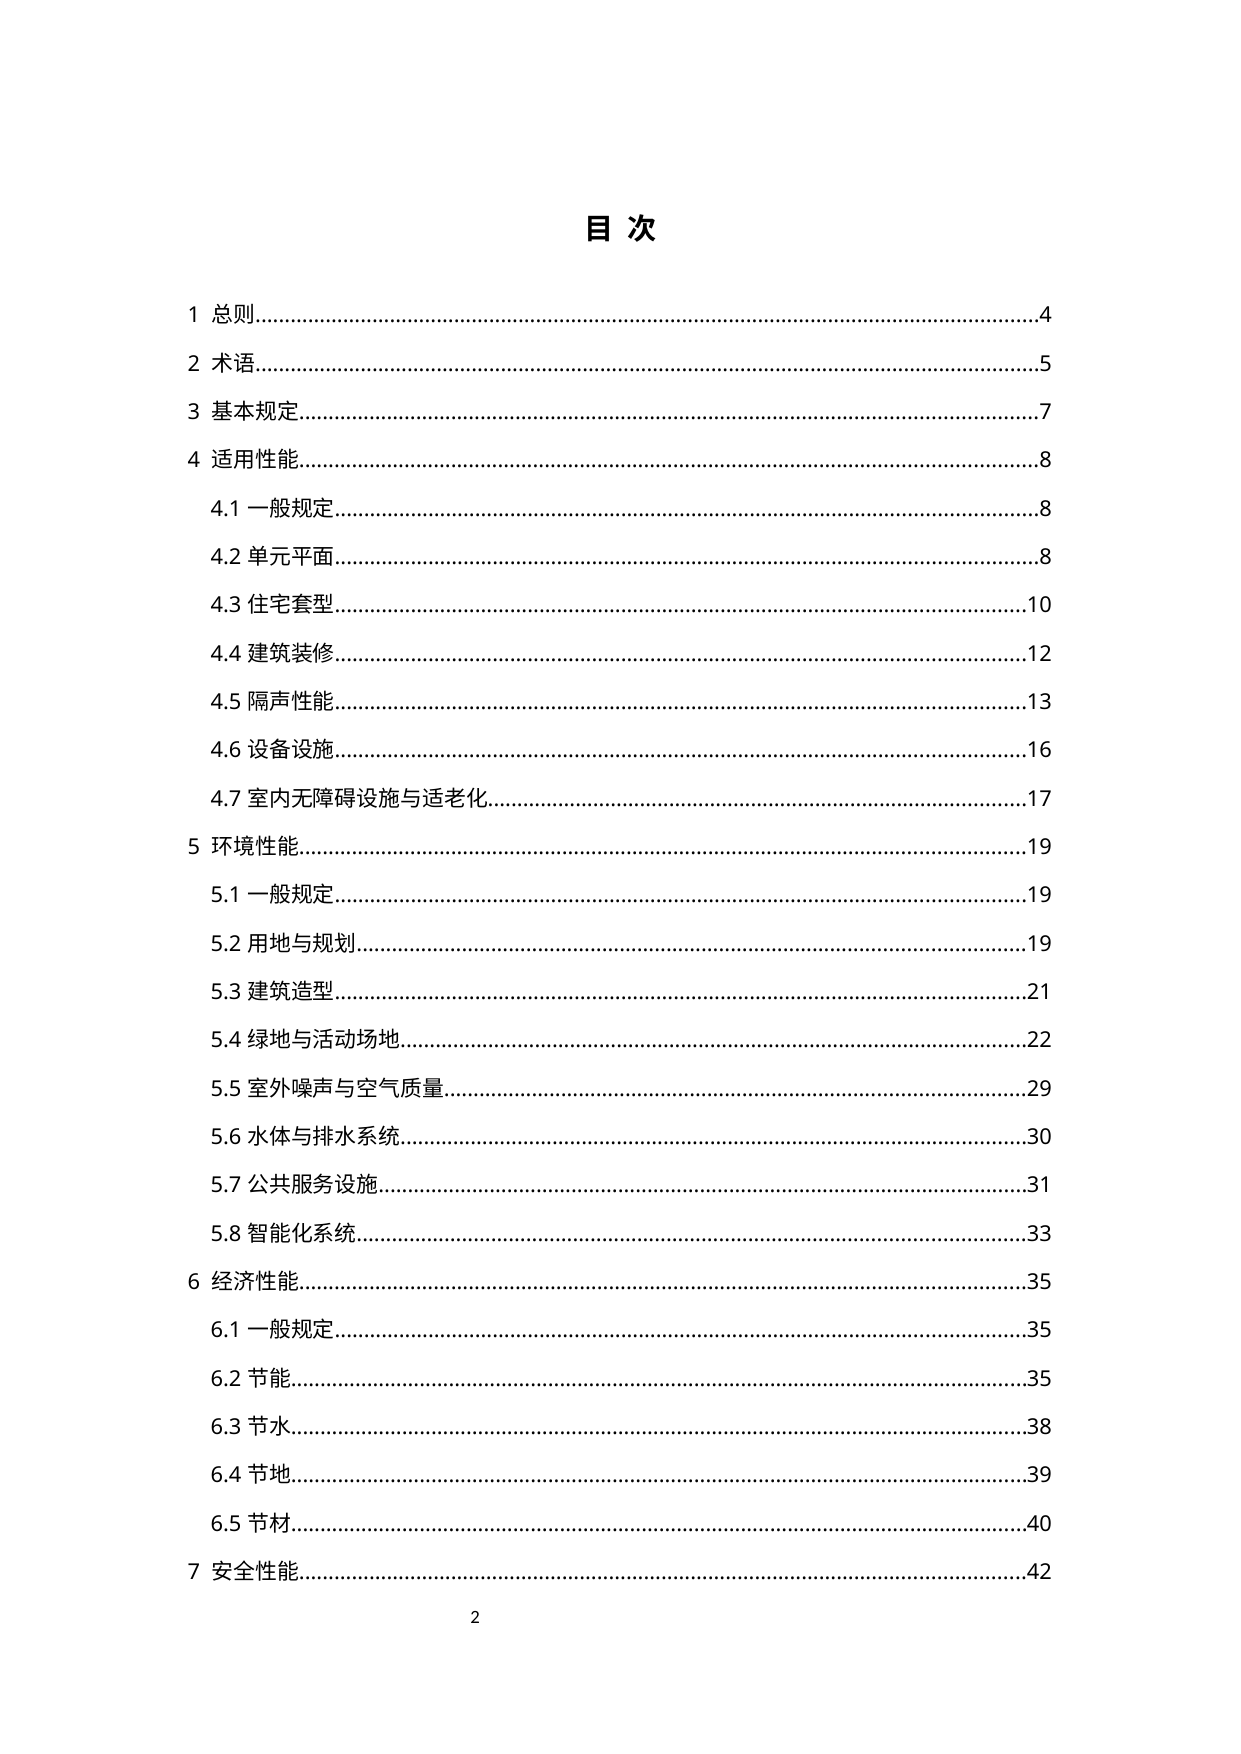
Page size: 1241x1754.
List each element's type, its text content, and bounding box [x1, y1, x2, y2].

text 4.5 隔声性能 13 [210, 683, 1053, 716]
text 5.2 用地与规划 19 [210, 925, 1053, 958]
text 5.5 室外噪声与空气质量 29 [210, 1070, 1053, 1103]
text 2 术语 5 [187, 345, 1053, 378]
text 6.2 节能 35 [210, 1360, 1053, 1393]
text 1 总则 4 [187, 297, 1053, 329]
text 4.2 单元平面 8 [210, 538, 1053, 571]
text 5.3 建筑造型 21 [210, 973, 1053, 1006]
text 5.1 一般规定 19 [210, 877, 1053, 909]
text 6 经济性能 35 [187, 1263, 1053, 1296]
text 4 适用性能 8 [187, 442, 1053, 474]
text 5.8 智能化系统 33 [210, 1215, 1053, 1248]
text 4.4 建筑装修 12 [210, 635, 1053, 668]
subtitle 目 次 [187, 194, 1053, 259]
text 5.4 绿地与活动场地 22 [210, 1022, 1053, 1054]
text 6.5 节材 40 [210, 1505, 1053, 1538]
text 6.3 节水 38 [210, 1408, 1053, 1441]
text 4.1 一般规定 8 [210, 490, 1053, 523]
text 3 基本规定 7 [187, 393, 1053, 426]
text 4.7 室内无障碍设施与适老化 17 [210, 780, 1053, 813]
text 4.6 设备设施 16 [210, 732, 1053, 764]
text 5.6 水体与排水系统 30 [210, 1118, 1053, 1151]
text 4.3 住宅套型 10 [210, 587, 1053, 619]
text 6.4 节地 39 [210, 1457, 1053, 1489]
text 7 安全性能 42 [187, 1553, 1053, 1586]
text 5 环境性能 19 [187, 828, 1053, 861]
text 5.7 公共服务设施 31 [210, 1167, 1053, 1199]
text 6.1 一般规定 35 [210, 1312, 1053, 1344]
